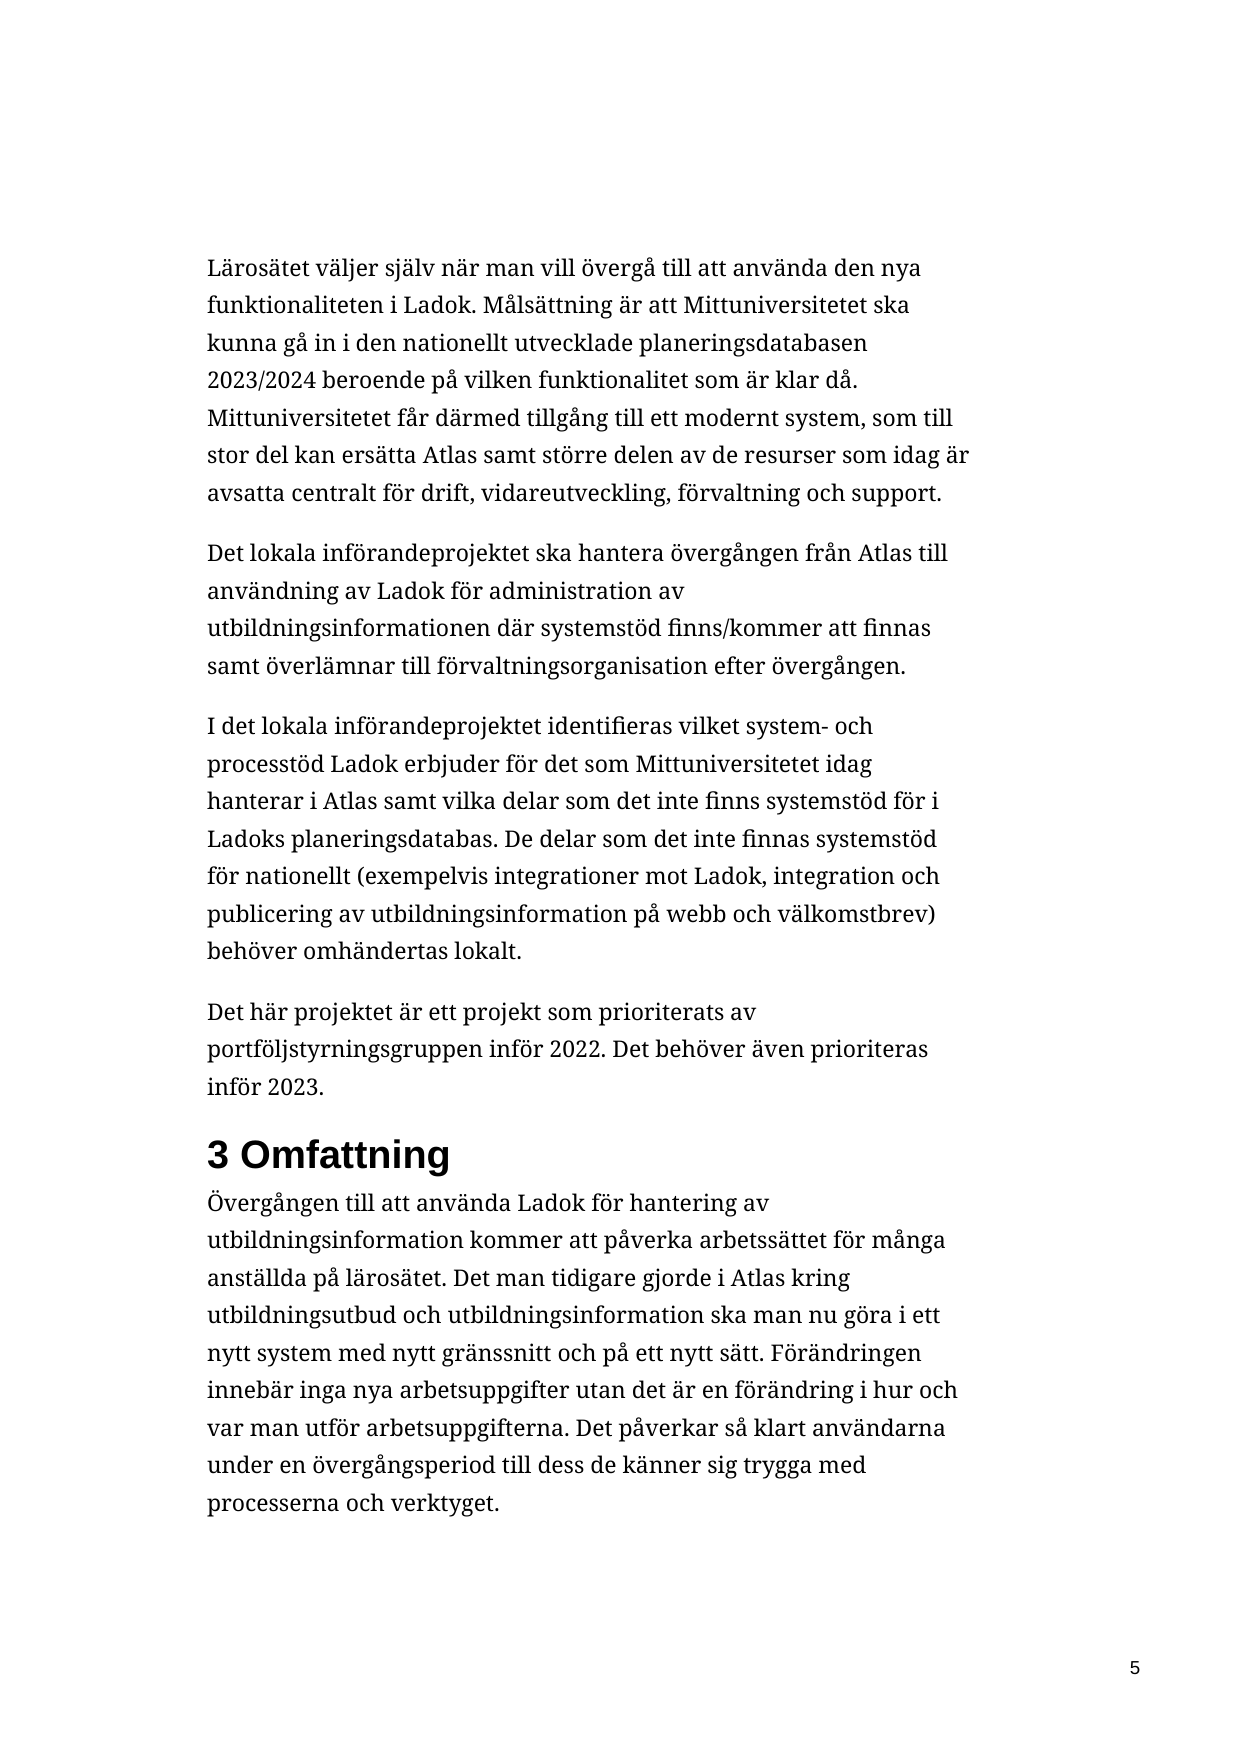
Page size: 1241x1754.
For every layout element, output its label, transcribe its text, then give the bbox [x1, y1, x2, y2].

text Lärosätet väljer själv när man vill övergå till att använda den nya funktionaliteten i Ladok. Målsättning är att Mittuniversitetet ska kunna gå in i den nationellt utvecklade planeringsdatabasen 2023/2024 beroende på vilken funktionalitet som är klar då. Mittuniversitetet får därmed tillgång till ett modernt system, som till stor del kan ersätta Atlas samt större delen av de resurser som idag är avsatta centralt för drift, vidareutveckling, förvaltning och support. [207, 252, 974, 508]
text Övergången till att använda Ladok för hantering av utbildningsinformation kommer att påverka arbetssättet för många anställda på lärosätet. Det man tidigare gjorde i Atlas kring utbildningsutbud och utbildningsinformation ska man nu göra i ett nytt system med nytt gränssnitt och på ett nytt sätt. Förändringen innebär inga nya arbetsuppgifter utan det är en förändring i hur och var man utför arbetsuppgifterna. Det påverkar så klart användarna under en övergångsperiod till dess de känner sig trygga med processerna och verktyget. [207, 1187, 974, 1518]
text Det lokala införandeprojektet ska hantera övergången från Atlas till användning av Ladok för administration av utbildningsinformationen där systemstöd finns/kommer att finnas samt överlämnar till förvaltningsorganisation efter övergången. [207, 537, 974, 681]
text Det här projektet är ett projekt som prioriterats av portföljstyrningsgruppen inför 2022. Det behöver även prioriteras inför 2023. [207, 995, 974, 1102]
text Omfattning [207, 1131, 974, 1176]
text I det lokala införandeprojektet identifieras vilket system- och processtöd Ladok erbjuder för det som Mittuniversitetet idag hanterar i Atlas samt vilka delar som det inte finns systemstöd för i Ladoks planeringsdatabas. De delar som det inte finnas systemstöd för nationellt (exempelvis integrationer mot Ladok, integration och publicering av utbildningsinformation på webb och välkomstbrev) behöver omhändertas lokalt. [207, 710, 974, 966]
